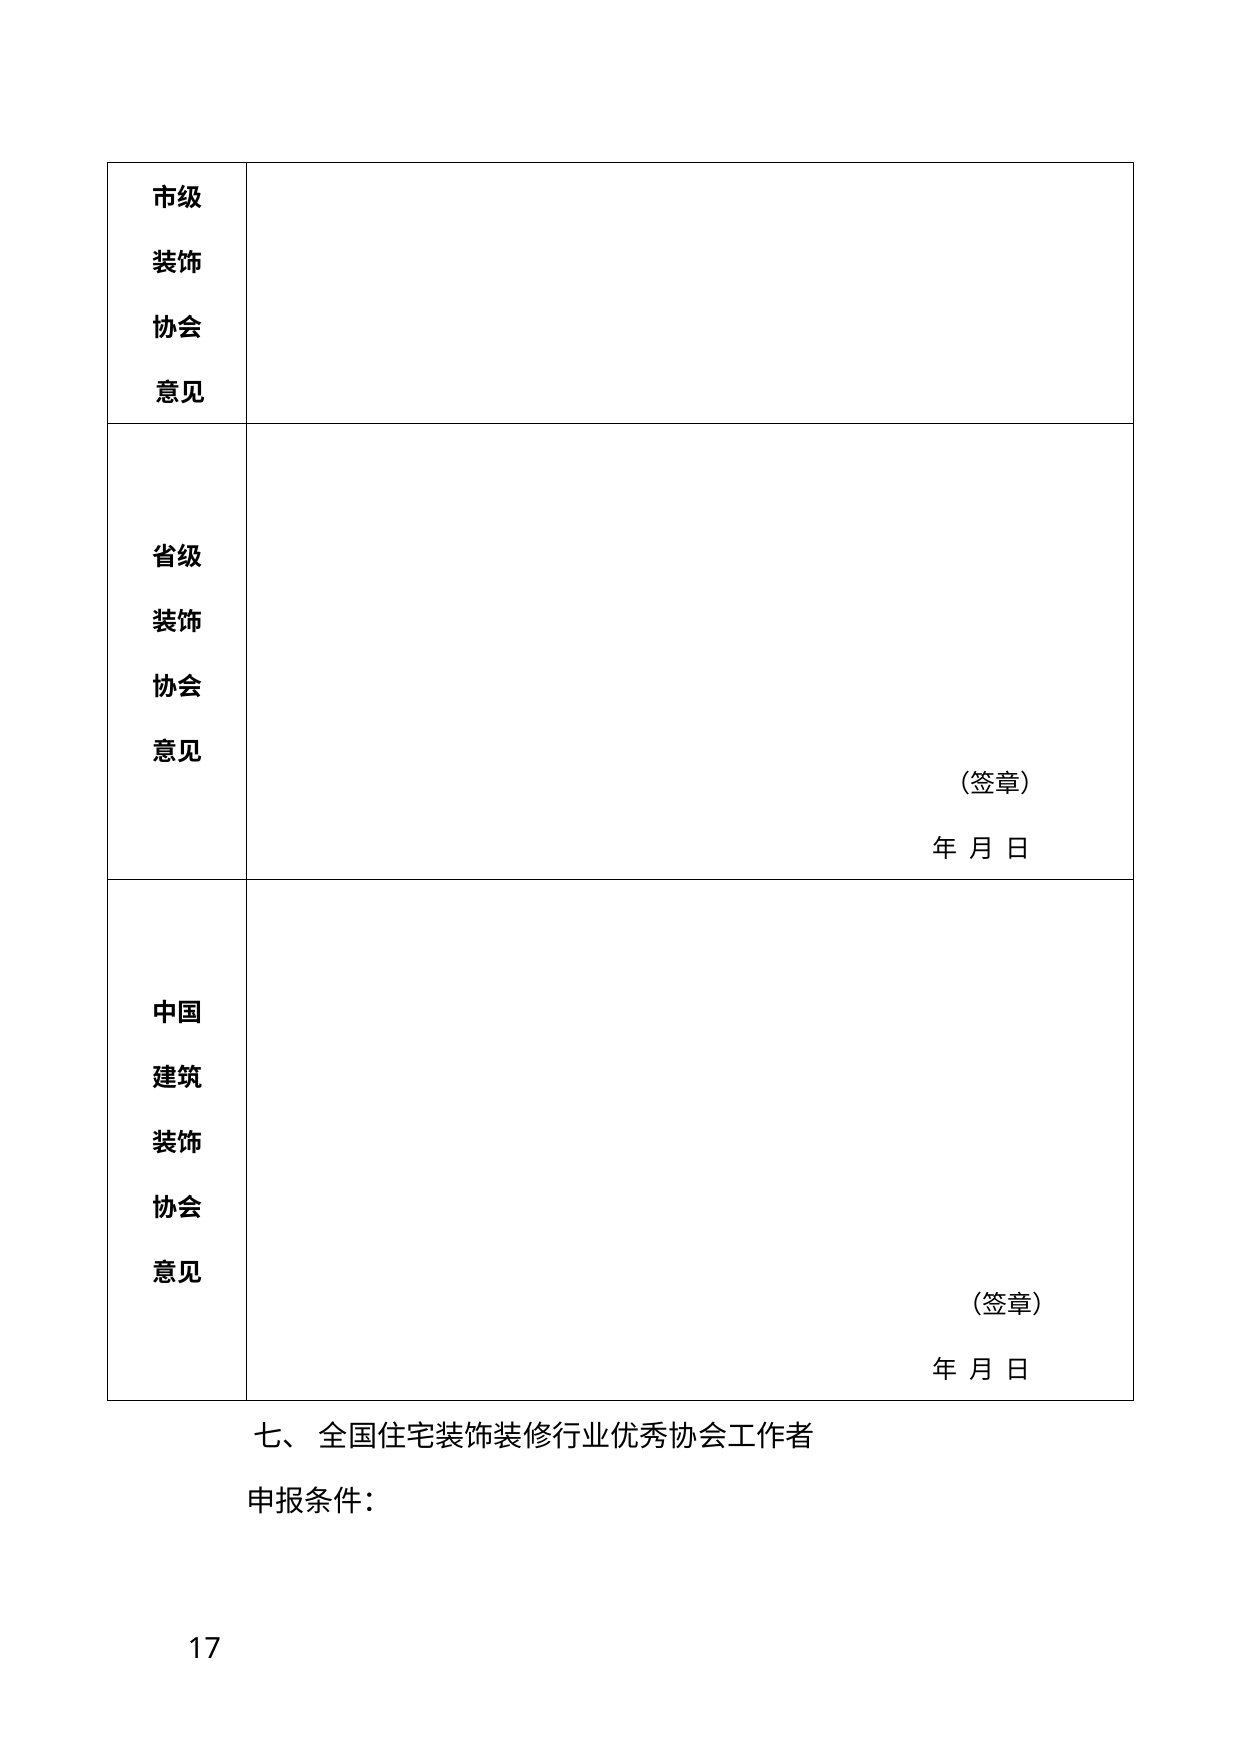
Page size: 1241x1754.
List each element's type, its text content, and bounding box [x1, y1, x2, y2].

table_cell 省级 装饰 协会 意见 [108, 424, 246, 879]
list 全国住宅装饰装修行业优秀协会工作者 [253, 1401, 1053, 1466]
table_cell [247, 163, 1133, 423]
table_cell 市级 装饰 协会 意见 [108, 163, 246, 423]
table_cell （签章） 年 月 日 [247, 880, 1133, 1400]
text 申报条件： [187, 1466, 1053, 1531]
table_cell （签章） 年 月 日 [247, 424, 1133, 879]
table_cell 中国 建筑 装饰 协会 意见 [108, 880, 246, 1400]
